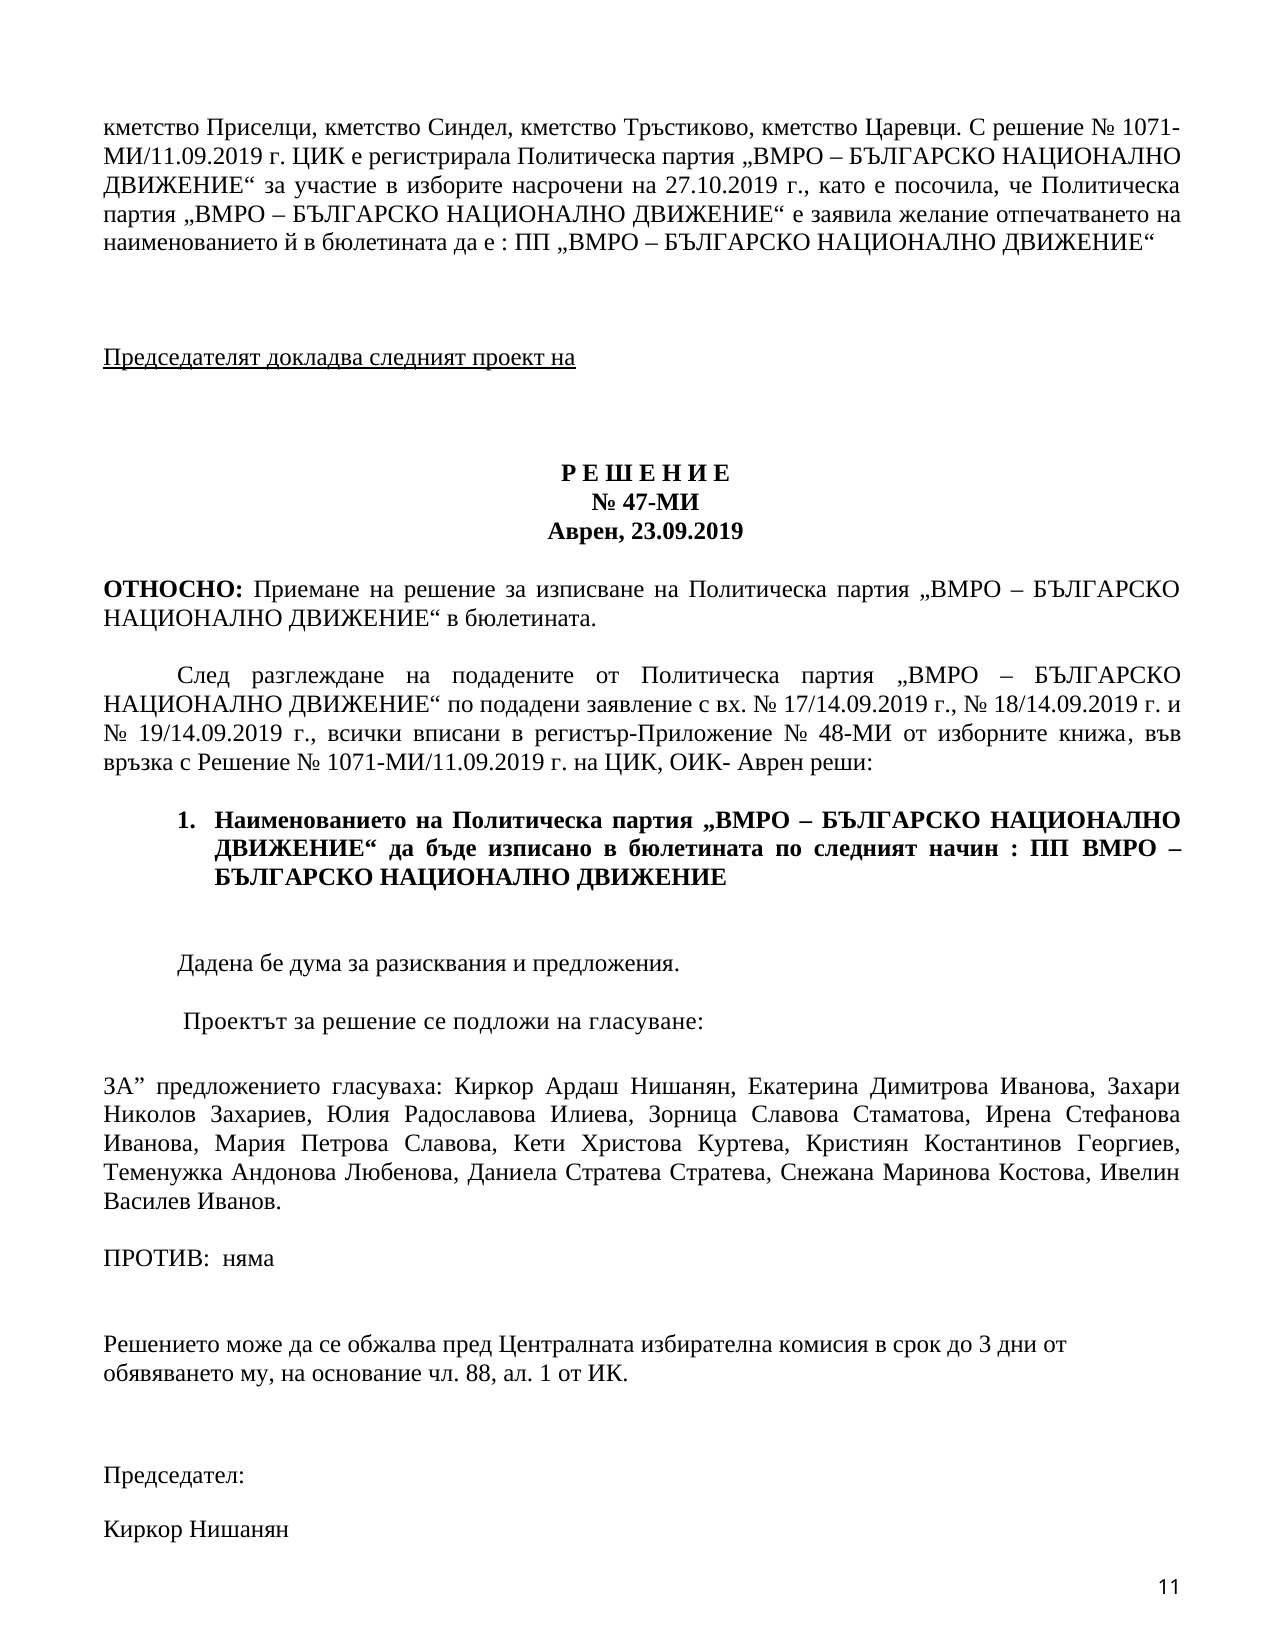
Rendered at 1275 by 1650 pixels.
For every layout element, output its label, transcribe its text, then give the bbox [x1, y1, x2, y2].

text ЗА” предложението гласуваха: Киркор Ардаш Нишанян, Екатерина Димитрова Иванова, Захари Николов Захариев, Юлия Радославова Илиева, Зорница Славова Стаматова, Ирена Стефанова Иванова, Мария Петрова Славова, Кети Христова Куртева, Кристиян Костантинов Георгиев, Теменужка Андонова Любенова, Даниела Стратева Стратева, Снежана Маринова Костова, Ивелин Василев Иванов. [103, 1071, 1181, 1214]
text Решението може да се обжалва пред Централната избирателна комисия в срок до 3 дни от обявяването му, на основание чл. 88, ал. 1 от ИК. [103, 1329, 1181, 1387]
text Р Е Ш Е Н И Е № 47-МИ Аврен, 23.09.2019 [159, 458, 1131, 545]
list Дадена бе дума за разисквания и предложения. [177, 948, 1181, 977]
text Проектът за решение се подложи на гласуване: [103, 1006, 1175, 1035]
text ПРОТИВ: няма [103, 1243, 1181, 1272]
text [103, 112, 1181, 256]
text Председателят докладва следният проект на [103, 342, 1181, 371]
text Киркор Нишанян [103, 1514, 1072, 1543]
list Наименованието на Политическа партия „ВМРО – БЪЛГАРСКО НАЦИОНАЛНО ДВИЖЕНИЕ“ да бъде изписано в бюлетината по следният начин : ПП ВМРО – БЪЛГАРСКО НАЦИОНАЛНО ДВИЖЕНИЕ [177, 805, 1181, 891]
list След разглеждане на подадените от Политическа партия „ВМРО – БЪЛГАРСКО НАЦИОНАЛНО ДВИЖЕНИЕ“ по подадени заявление с вх. № 17/14.09.2019 г., № 18/14.09.2019 г. и № 19/14.09.2019 г., всички вписани в регистър-Приложение № 48-МИ от изборните книжа, във връзка с Решение № 1071-МИ/11.09.2019 г. на ЦИК, ОИК- Аврен реши: [103, 661, 1181, 776]
list ОТНОСНО: Приемане на решение за изписване на Политическа партия „ВМРО – БЪЛГАРСКО НАЦИОНАЛНО ДВИЖЕНИЕ“ в бюлетината. [103, 574, 1181, 631]
text Председател: [103, 1460, 1072, 1489]
